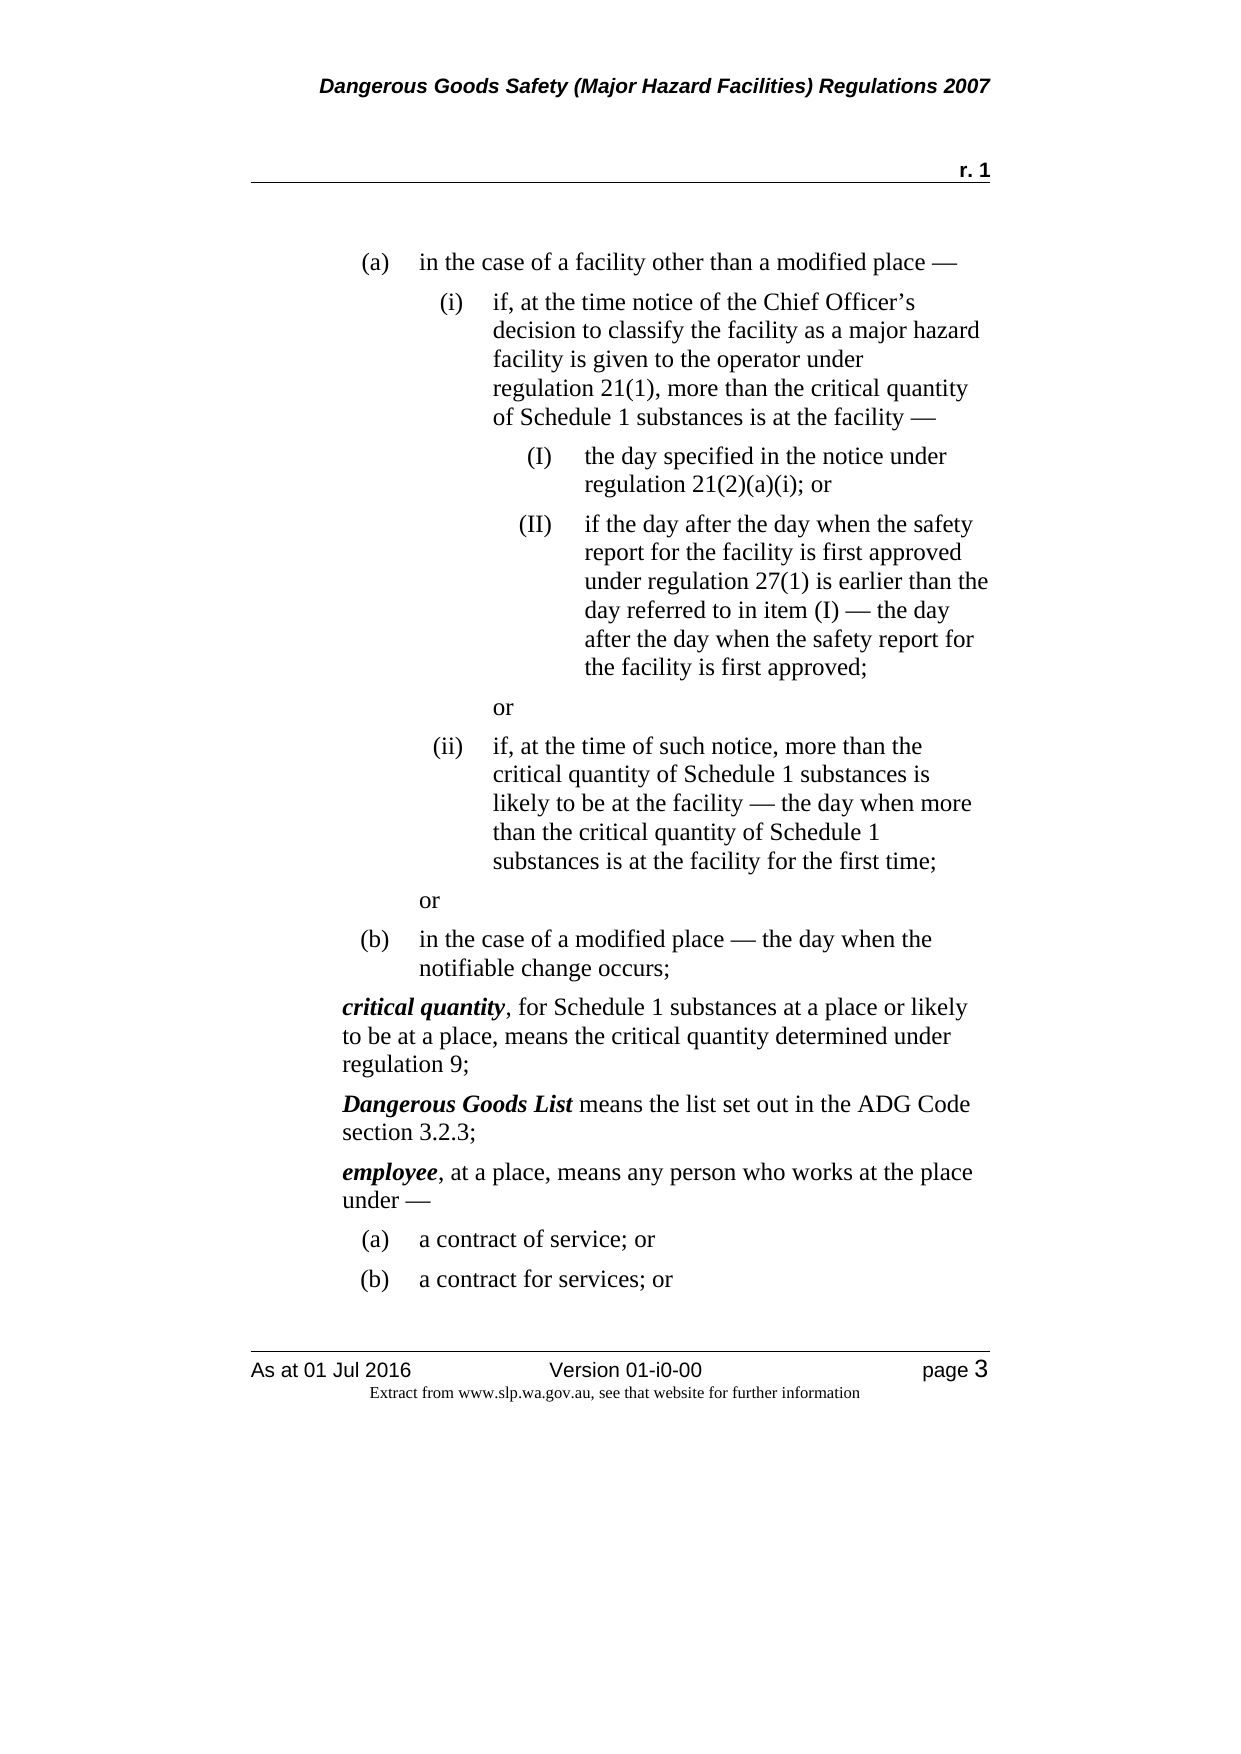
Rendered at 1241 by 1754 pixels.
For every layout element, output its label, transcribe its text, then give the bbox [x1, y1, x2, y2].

text (b) a contract for services; or [251, 1264, 990, 1292]
text or [251, 885, 990, 914]
text or [251, 692, 990, 720]
text (a) a contract of service; or [251, 1224, 990, 1253]
text (II) if the day after the day when the safety report for the facility is first approved under regulation 27(1) is earlier than the day referred to in item (I) — the day after the day when the safety report for the facility is first approved; [251, 509, 990, 681]
text (b) in the case of a modified place — the day when the notifiable change occurs; [251, 924, 990, 982]
text (I) the day specified in the notice under regulation 21(2)(a)(i); or [251, 441, 990, 498]
text employee, at a place, means any person who works at the place under — [251, 1157, 990, 1214]
text Dangerous Goods List means the list set out in the ADG Code section 3.2.3; [251, 1089, 990, 1146]
text (i) if, at the time notice of the Chief Officer’s decision to classify the facility as a major hazard facility is given to the operator under regulation 21(1), more than the critical quantity of Schedule 1 substances is at the facility — [251, 287, 990, 430]
text critical quantity, for Schedule 1 substances at a place or likely to be at a place, means the critical quantity determined under regulation 9; [251, 992, 990, 1078]
text (ii) if, at the time of such notice, more than the critical quantity of Schedule 1 substances is likely to be at the facility — the day when more than the critical quantity of Schedule 1 substances is at the facility for the first time; [251, 731, 990, 874]
text (a) in the case of a facility other than a modified place — [251, 247, 990, 276]
